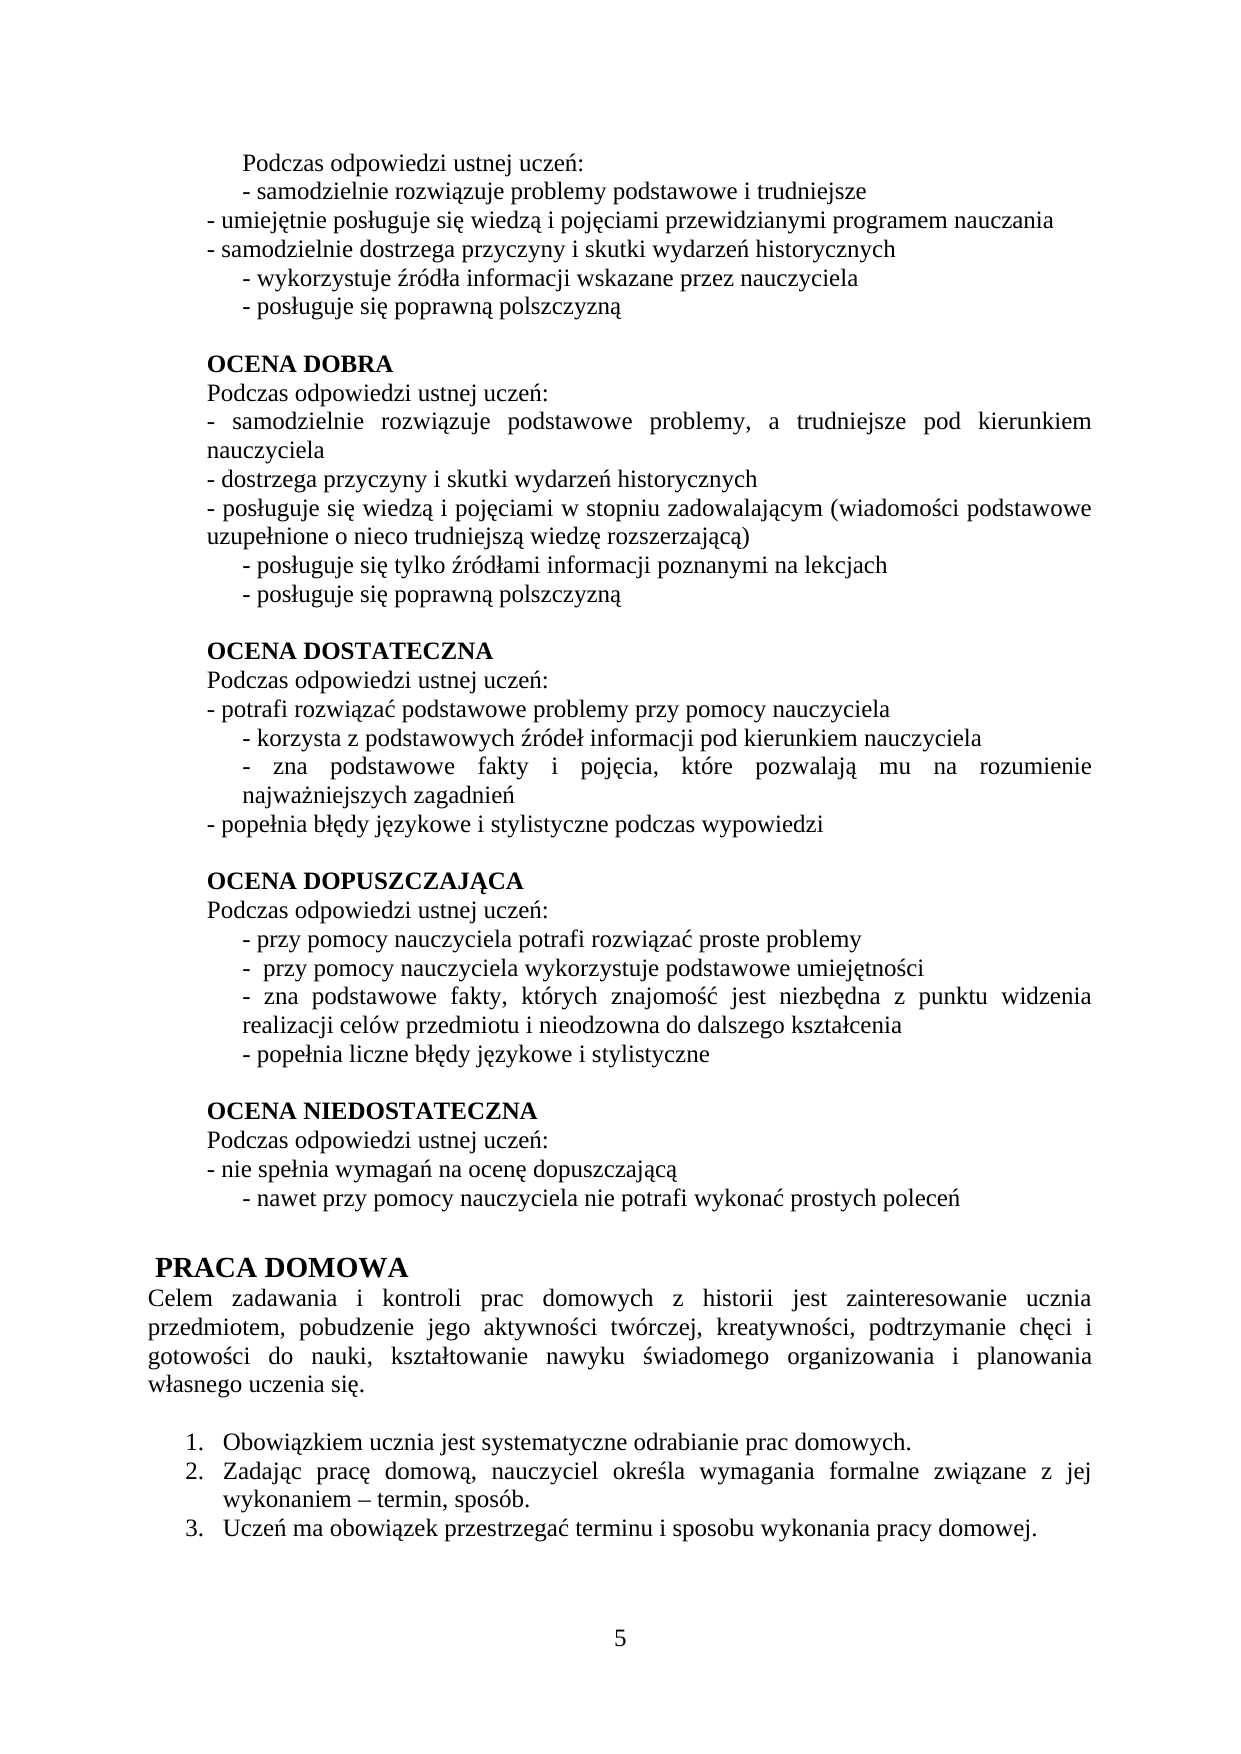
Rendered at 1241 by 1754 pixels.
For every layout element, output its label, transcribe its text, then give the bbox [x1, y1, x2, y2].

text Podczas odpowiedzi ustnej uczeń: [207, 1125, 1093, 1154]
text - umiejętnie posługuje się wiedzą i pojęciami przewidzianymi programem nauczania [207, 205, 1093, 234]
text Podczas odpowiedzi ustnej uczeń: [207, 665, 1093, 694]
text - dostrzega przyczyny i skutki wydarzeń historycznych [207, 464, 1093, 493]
list Uczeń ma obowiązek przestrzegać terminu i sposobu wykonania pracy domowej. [185, 1513, 1093, 1542]
text OCENA DOBRA [207, 349, 1093, 378]
text OCENA DOSTATECZNA [207, 636, 1093, 665]
text OCENA DOPUSZCZAJĄCA [207, 866, 1093, 895]
text Celem zadawania i kontroli prac domowych z historii jest zainteresowanie ucznia przedmiotem, pobudzenie jego aktywności twórczej, kreatywności, podtrzymanie chęci i gotowości do nauki, kształtowanie nawyku świadomego organizowania i planowania własnego uczenia się. [148, 1283, 1093, 1398]
list - samodzielnie rozwiązuje problemy podstawowe i trudniejsze [242, 176, 1093, 205]
list - nawet przy pomocy nauczyciela nie potrafi wykonać prostych poleceń [242, 1183, 1093, 1211]
text - samodzielnie rozwiązuje podstawowe problemy, a trudniejsze pod kierunkiem nauczyciela [207, 406, 1093, 464]
text pracA domowA [148, 1250, 1093, 1283]
list - posługuje się poprawną polszczyzną [242, 291, 1093, 320]
list Zadając pracę domową, nauczyciel określa wymagania formalne związane z jej wykonaniem – termin, sposób. [185, 1456, 1093, 1513]
list - wykorzystuje źródła informacji wskazane przez nauczyciela [242, 263, 1093, 291]
text - popełnia błędy językowe i stylistyczne podczas wypowiedzi [207, 809, 1093, 838]
text Podczas odpowiedzi ustnej uczeń: [207, 895, 1093, 924]
list - posługuje się poprawną polszczyzną [242, 579, 1093, 608]
list - posługuje się tylko źródłami informacji poznanymi na lekcjach [242, 550, 1093, 579]
text - posługuje się wiedzą i pojęciami w stopniu zadowalającym (wiadomości podstawowe uzupełnione o nieco trudniejszą wiedzę rozszerzającą) [207, 493, 1093, 550]
list Podczas odpowiedzi ustnej uczeń: [242, 148, 1093, 176]
list - przy pomocy nauczyciela potrafi rozwiązać proste problemy [242, 924, 1093, 953]
list - korzysta z podstawowych źródeł informacji pod kierunkiem nauczyciela [242, 723, 1093, 751]
list - zna podstawowe fakty i pojęcia, które pozwalają mu na rozumienie najważniejszych zagadnień [242, 751, 1093, 809]
text - nie spełnia wymagań na ocenę dopuszczającą [207, 1154, 1093, 1183]
list - przy pomocy nauczyciela wykorzystuje podstawowe umiejętności [242, 953, 1093, 981]
text - samodzielnie dostrzega przyczyny i skutki wydarzeń historycznych [207, 234, 1093, 263]
text OCENA NIEDOSTATECZNA [207, 1096, 1093, 1125]
text - potrafi rozwiązać podstawowe problemy przy pomocy nauczyciela [207, 694, 1093, 723]
list - zna podstawowe fakty, których znajomość jest niezbędna z punktu widzenia realizacji celów przedmiotu i nieodzowna do dalszego kształcenia [242, 981, 1093, 1039]
list - popełnia liczne błędy językowe i stylistyczne [242, 1039, 1093, 1068]
text Podczas odpowiedzi ustnej uczeń: [207, 378, 1093, 406]
list Obowiązkiem ucznia jest systematyczne odrabianie prac domowych. [185, 1427, 1093, 1456]
